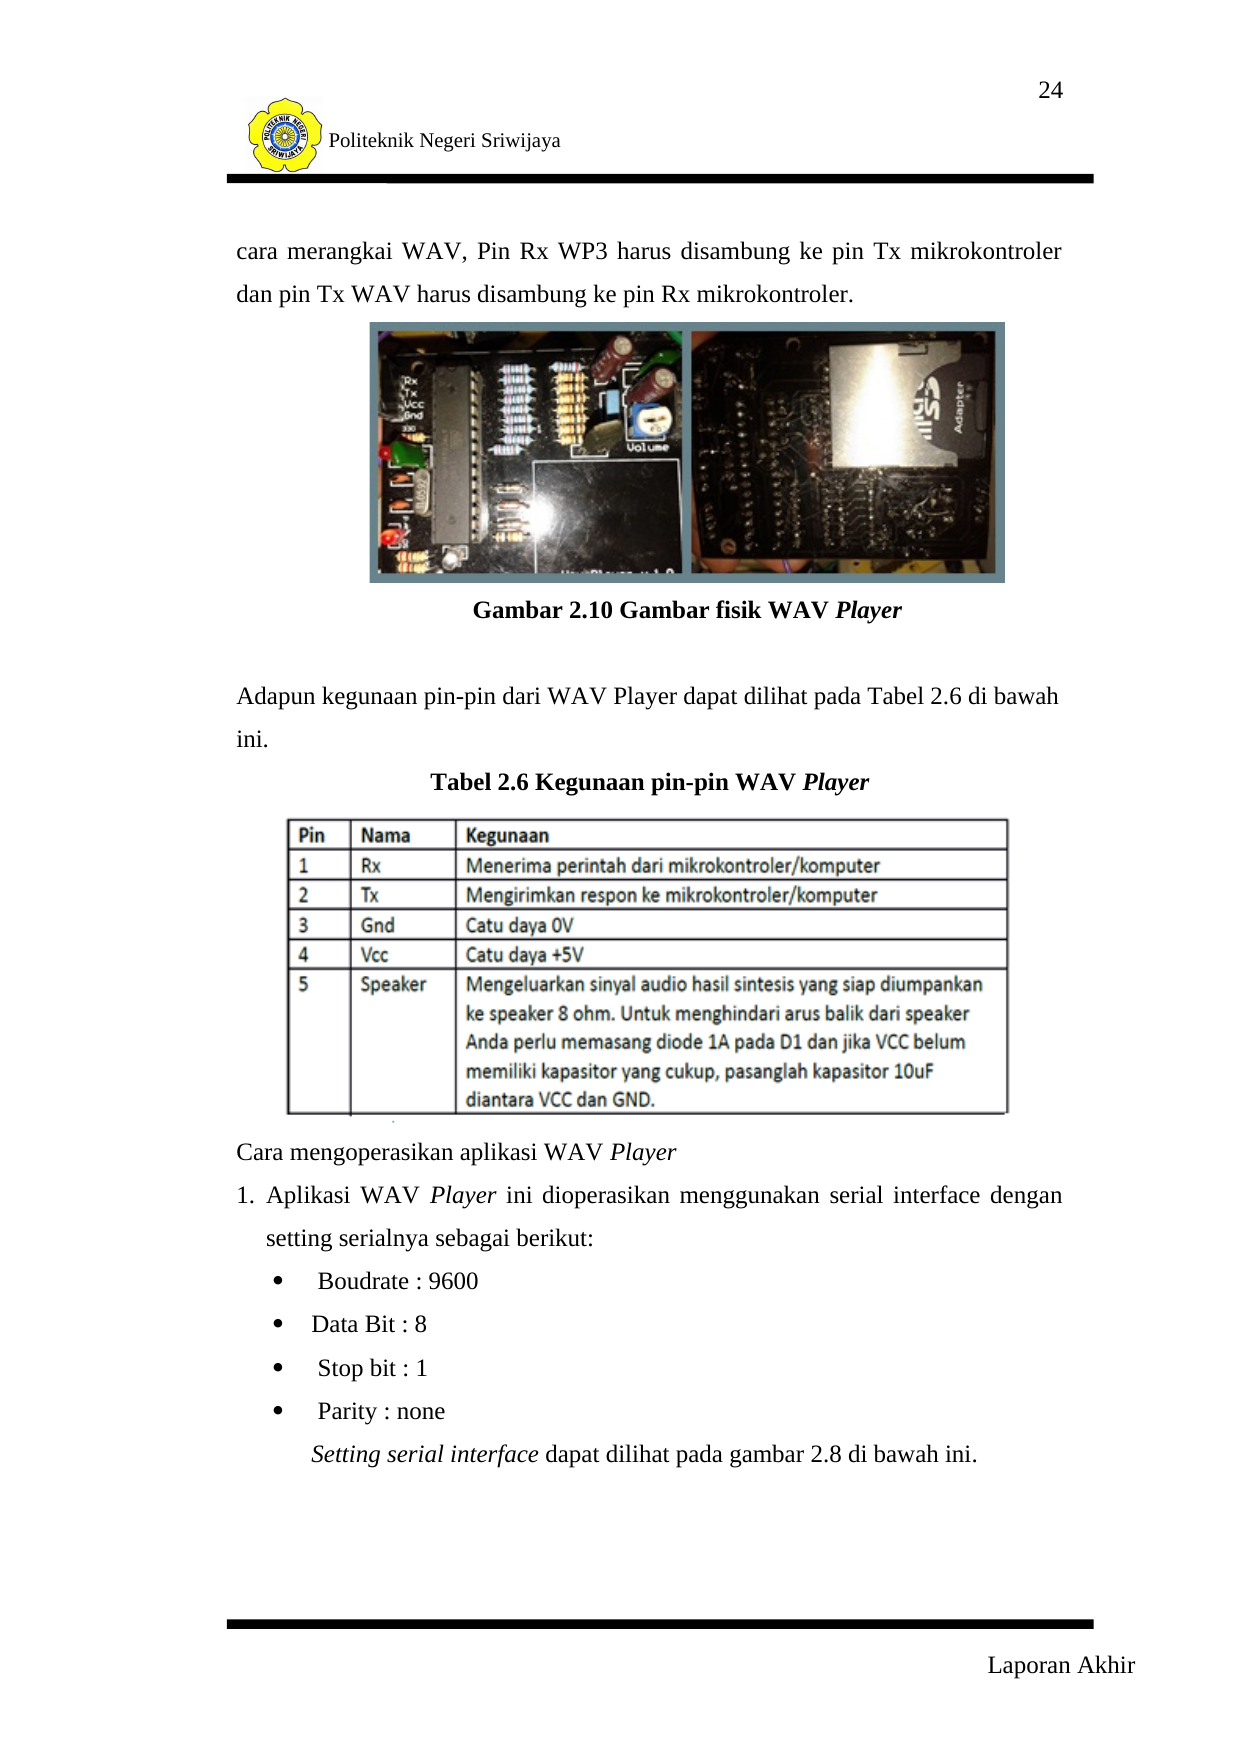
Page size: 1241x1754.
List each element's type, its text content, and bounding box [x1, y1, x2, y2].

list Stop bit : 1 [274, 1353, 1063, 1381]
list Aplikasi WAV Player ini dioperasikan menggunakan serial interface dengan setting serialnya sebagai berikut: [236, 1180, 1063, 1252]
picture [281, 810, 1019, 1126]
text Gambar 2.10 Gambar fisik WAV Player [236, 595, 1063, 624]
picture [244, 96, 324, 173]
text Adapun kegunaan pin-pin dari WAV Player dapat dilihat pada Tabel 2.6 di bawah ini. [236, 681, 1063, 753]
picture [369, 322, 1005, 583]
list Boudrate : 9600 [274, 1266, 1063, 1295]
list Parity : none [274, 1396, 1063, 1424]
text Cara mengoperasikan aplikasi WAV Player [236, 1137, 1063, 1166]
list Data Bit : 8 [274, 1309, 1063, 1338]
text Tabel 2.6 Kegunaan pin-pin WAV Player [236, 767, 1063, 796]
list Setting serial interface dapat dilihat pada gambar 2.8 di bawah ini. [311, 1439, 1063, 1468]
